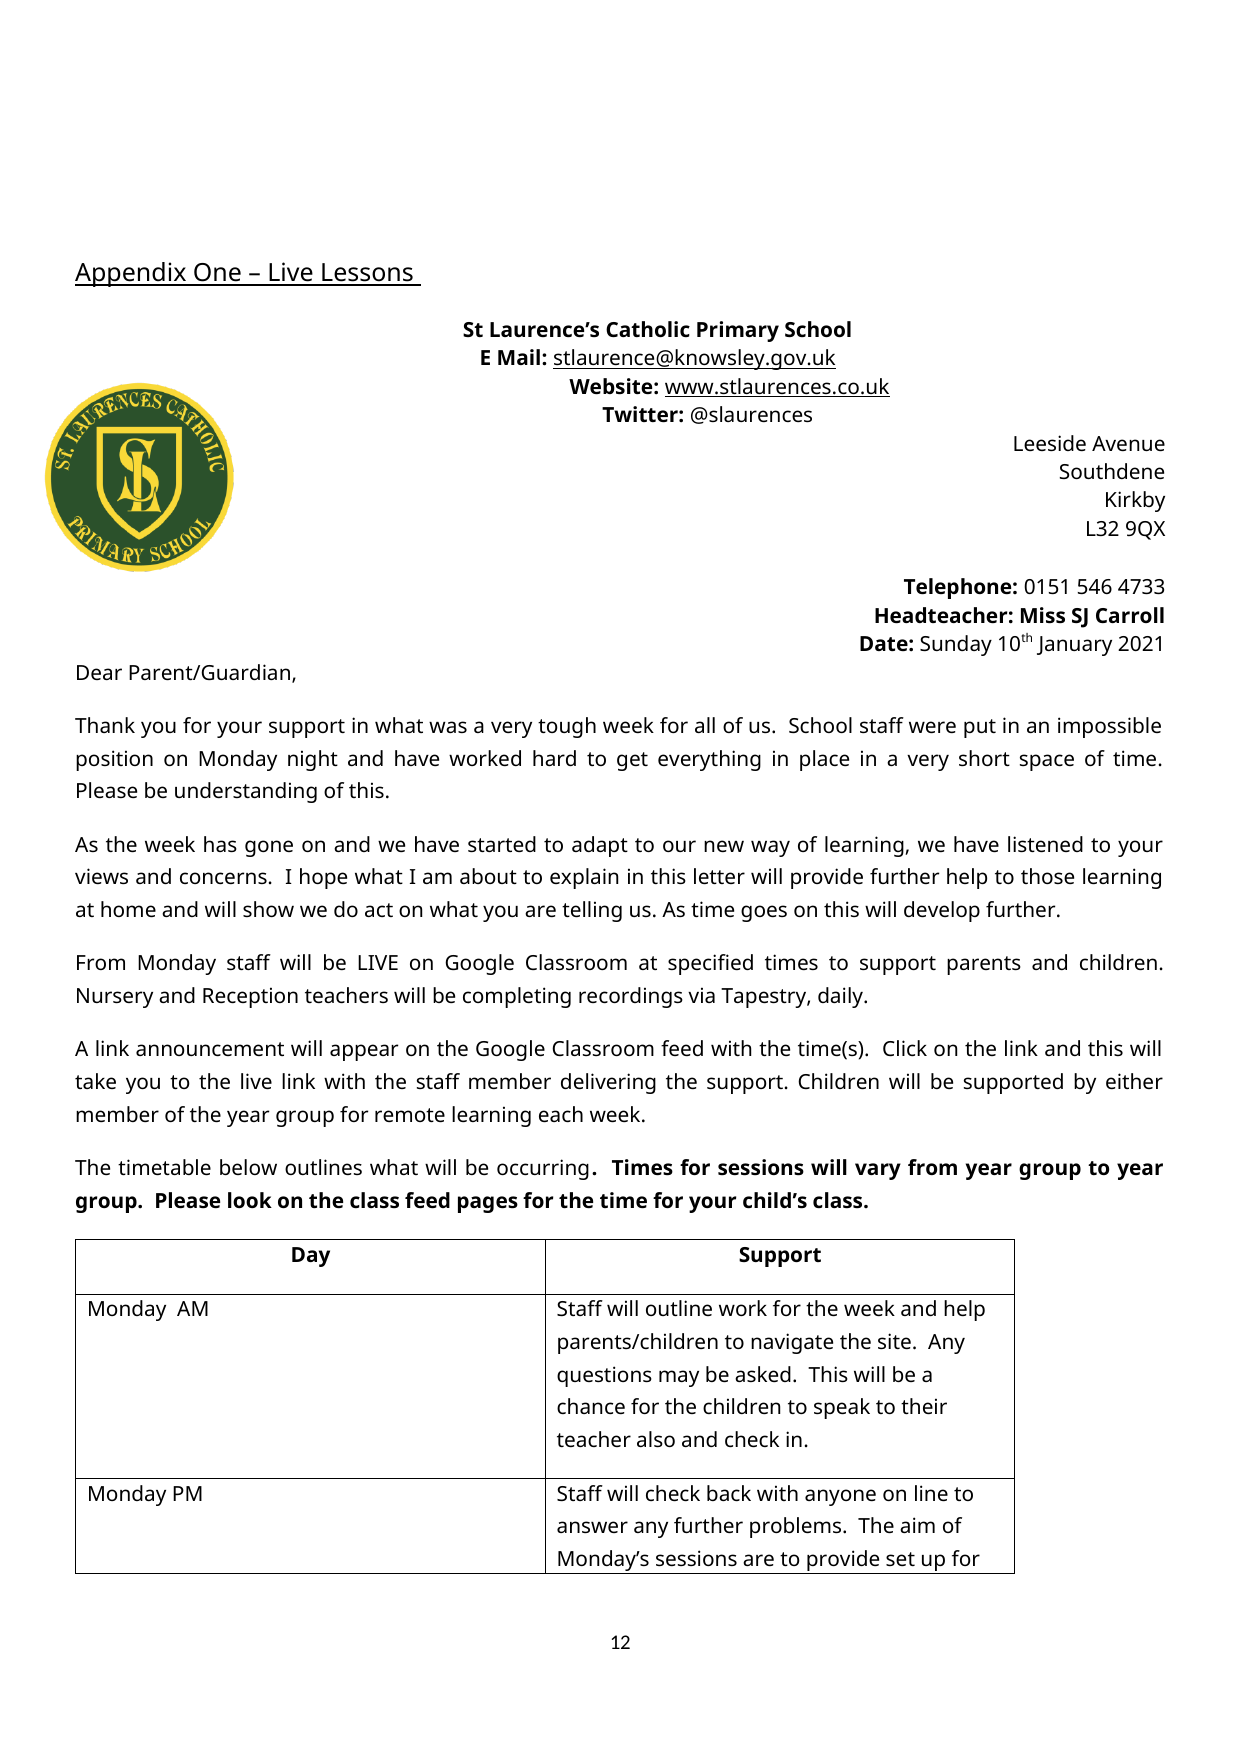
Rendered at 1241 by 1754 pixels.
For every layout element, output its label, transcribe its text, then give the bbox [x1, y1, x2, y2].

table_header Support [546, 1240, 1014, 1293]
text Dear Parent/Guardian, [75, 658, 1165, 686]
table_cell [546, 1479, 1014, 1573]
table_cell Staff will outline work for the week and help parents/children to navigate the site. Any questions may be asked. This will be a chance for the children to speak to their teacher also and check in. [546, 1295, 1014, 1478]
text A link announcement will appear on the Google Classroom feed with the time(s). Click on the link and this will take you to the live link with the staff member delivering the support. Children will be supported by either member of the year group for remote learning each week. [75, 1034, 1165, 1128]
text From Monday staff will be LIVE on Google Classroom at specified times to support parents and children. Nursery and Reception teachers will be completing recordings via Tapestry, daily. [75, 948, 1165, 1009]
text E Mail: stlaurence@knowsley.gov.uk [150, 343, 1165, 372]
picture [35, 373, 239, 577]
text Headteacher: Miss SJ Carroll [75, 601, 1165, 629]
text Leeside Avenue Southdene Kirkby L32 9QX [217, 429, 1165, 542]
text Telephone: 0151 546 4733 [75, 572, 1165, 601]
text Website: www.stlaurences.co.uk [150, 372, 1165, 400]
text Twitter: @slaurences [201, 400, 1165, 429]
text Appendix One – Live Lessons [75, 255, 1165, 289]
text Date: Sunday 10th January 2021 [75, 629, 1165, 658]
text The timetable below outlines what will be occurring. Times for sessions will vary from year group to year group. Please look on the class feed pages for the time for your child’s class. [75, 1153, 1165, 1214]
table_cell Monday PM [76, 1479, 545, 1573]
text St Laurence’s Catholic Primary School [150, 315, 1165, 343]
text As the week has gone on and we have started to adapt to our new way of learning, we have listened to your views and concerns. I hope what I am about to explain in this letter will provide further help to those learning at home and will show we do act on what you are telling us. As time goes on this will develop further. [75, 830, 1165, 923]
text Thank you for your support in what was a very tough week for all of us. School staff were put in an impossible position on Monday night and have worked hard to get everything in place in a very short space of time. Please be understanding of this. [75, 711, 1165, 805]
table_cell Monday AM [76, 1295, 545, 1478]
table_header Day [76, 1240, 545, 1293]
